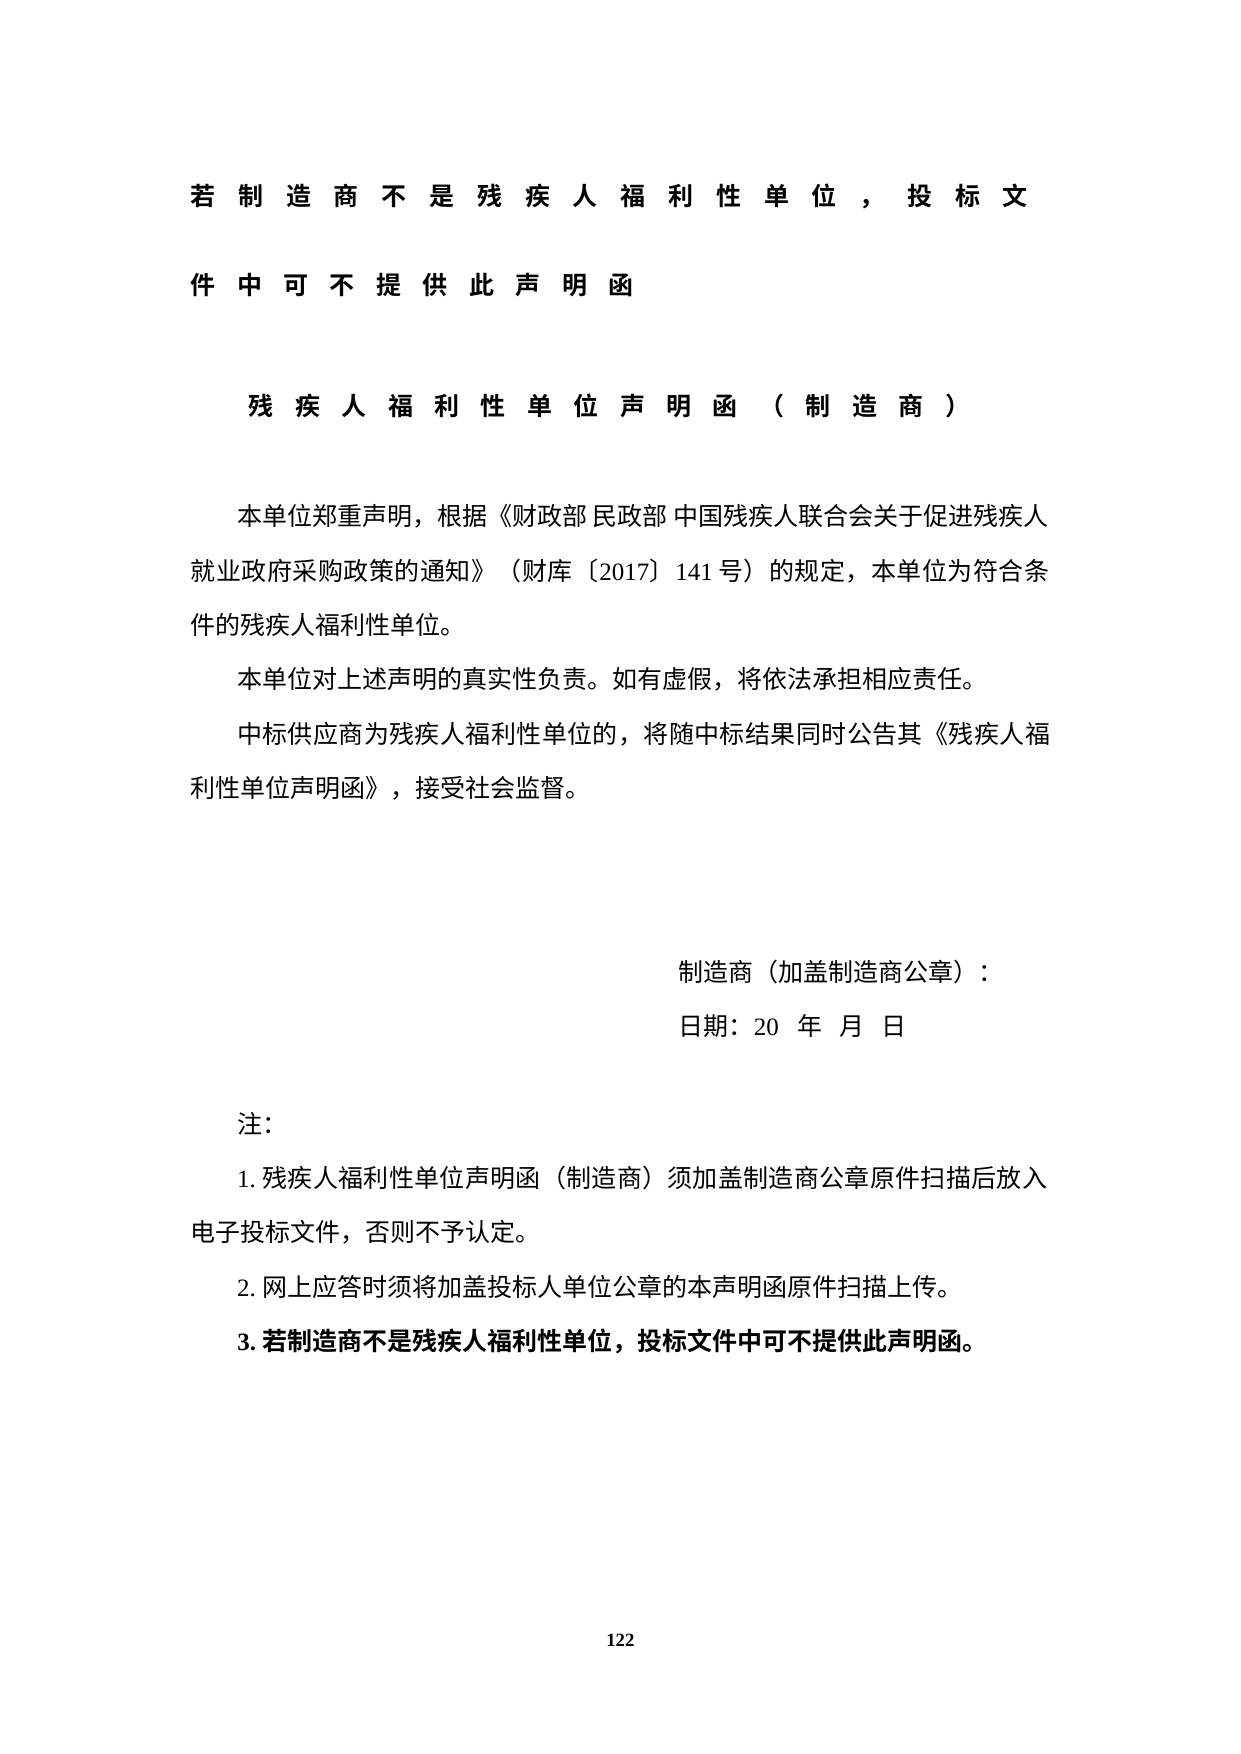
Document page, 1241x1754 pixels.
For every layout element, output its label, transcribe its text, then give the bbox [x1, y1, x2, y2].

text 注： [190, 1104, 1050, 1140]
text 制造商（加盖制造商公章）： [190, 952, 1050, 988]
text 日期：20 年 月 日 [190, 1007, 1050, 1043]
text 本单位对上述声明的真实性负责。如有虚假，将依法承担相应责任。 [190, 660, 1050, 696]
text 1. 残疾人福利性单位声明函（制造商）须加盖制造商公章原件扫描后放入电子投标文件，否则不予认定。 [190, 1158, 1050, 1249]
text 中标供应商为残疾人福利性单位的，将随中标结果同时公告其《残疾人福利性单位声明函》，接受社会监督。 [190, 714, 1050, 805]
text 若制造商不是残疾人福利性单位，投标文件中可不提供此声明函 [190, 164, 1050, 313]
text 残疾人福利性单位声明函（制造商） [190, 375, 1050, 434]
text 3. 若制造商不是残疾人福利性单位，投标文件中可不提供此声明函。 [190, 1322, 1050, 1358]
text 本单位郑重声明，根据《财政部 民政部 中国残疾人联合会关于促进残疾人就业政府采购政策的通知》（财库〔2017〕141号）的规定，本单位为符合条件的残疾人福利性单位。 [190, 497, 1050, 642]
text 2. 网上应答时须将加盖投标人单位公章的本声明函原件扫描上传。 [190, 1267, 1050, 1303]
